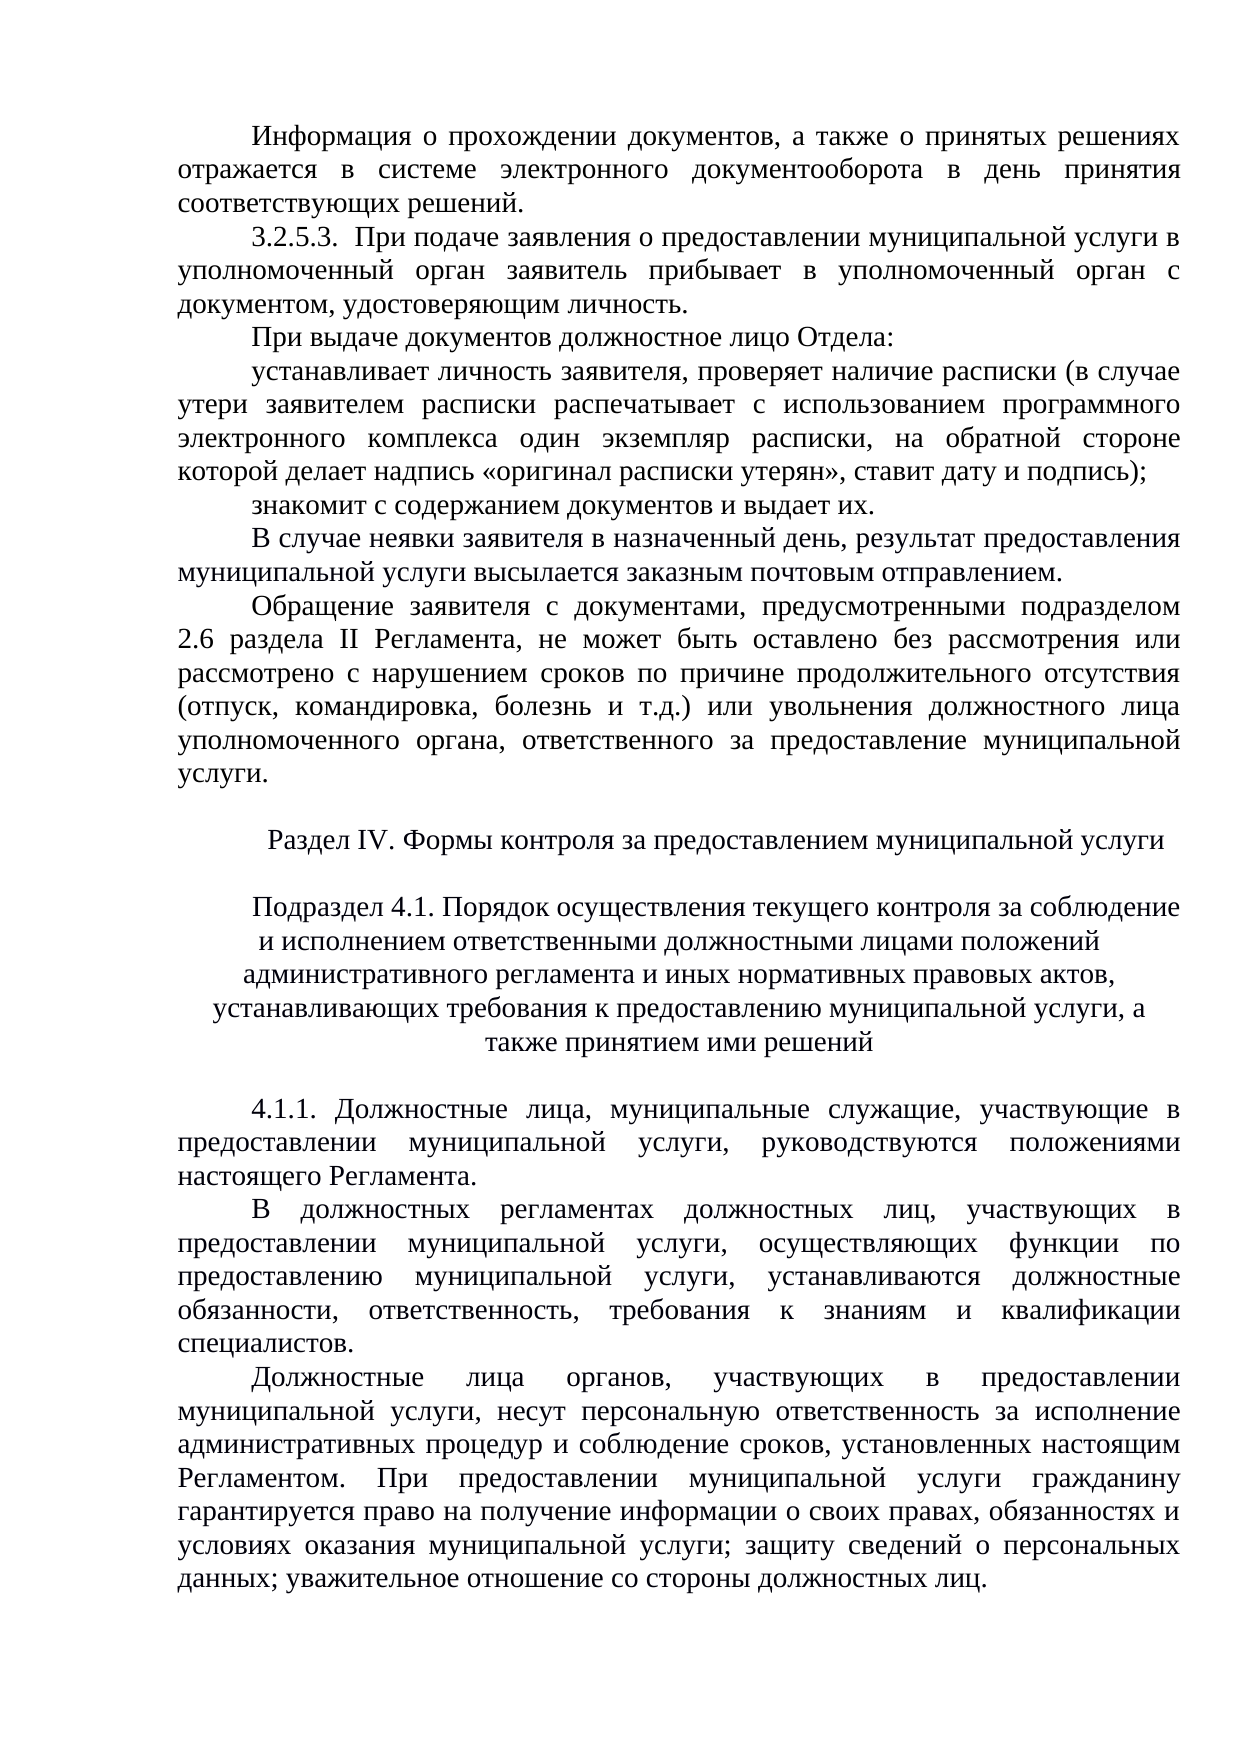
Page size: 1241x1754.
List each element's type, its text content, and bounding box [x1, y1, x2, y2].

text Обращение заявителя с документами, предусмотренными подразделом 2.6 раздела II Регламента, не может быть оставлено без рассмотрения или рассмотрено с нарушением сроков по причине продолжительного отсутствия (отпуск, командировка, болезнь и т.д.) или увольнения должностного лица уполномоченного органа, ответственного за предоставление муниципальной услуги. [177, 588, 1181, 789]
text При выдаче документов должностное лицо Отдела: [177, 319, 1181, 353]
text Раздел IV. Формы контроля за предоставлением муниципальной услуги [177, 822, 1181, 856]
text знакомит с содержанием документов и выдает их. [177, 487, 1181, 521]
text Должностные лица органов, участвующих в предоставлении муниципальной услуги, несут персональную ответственность за исполнение административных процедур и соблюдение сроков, установленных настоящим Регламентом. При предоставлении муниципальной услуги гражданину гарантируется право на получение информации о своих правах, обязанностях и условиях оказания муниципальной услуги; защиту сведений о персональных данных; уважительное отношение со стороны должностных лиц. [177, 1359, 1181, 1594]
text 3.2.5.3. При подаче заявления о предоставлении муниципальной услуги в уполномоченный орган заявитель прибывает в уполномоченный орган с документом, удостоверяющим личность. [177, 219, 1181, 319]
text 4.1.1. Должностные лица, муниципальные служащие, участвующие в предоставлении муниципальной услуги, руководствуются положениями настоящего Регламента. [177, 1091, 1181, 1191]
text Информация о прохождении документов, а также о принятых решениях отражается в системе электронного документооборота в день принятия соответствующих решений. [177, 118, 1181, 219]
text устанавливает личность заявителя, проверяет наличие расписки (в случае утери заявителем расписки распечатывает с использованием программного электронного комплекса один экземпляр расписки, на обратной стороне которой делает надпись «оригинал расписки утерян», ставит дату и подпись); [177, 353, 1181, 487]
text В случае неявки заявителя в назначенный день, результат предоставления муниципальной услуги высылается заказным почтовым отправлением. [177, 521, 1181, 588]
text Подраздел 4.1. Порядок осуществления текущего контроля за соблюдение и исполнением ответственными должностными лицами положений административного регламента и иных нормативных правовых актов, устанавливающих требования к предоставлению муниципальной услуги, а также принятием ими решений [177, 889, 1181, 1057]
text В должностных регламентах должностных лиц, участвующих в предоставлении муниципальной услуги, осуществляющих функции по предоставлению муниципальной услуги, устанавливаются должностные обязанности, ответственность, требования к знаниям и квалификации специалистов. [177, 1191, 1181, 1359]
